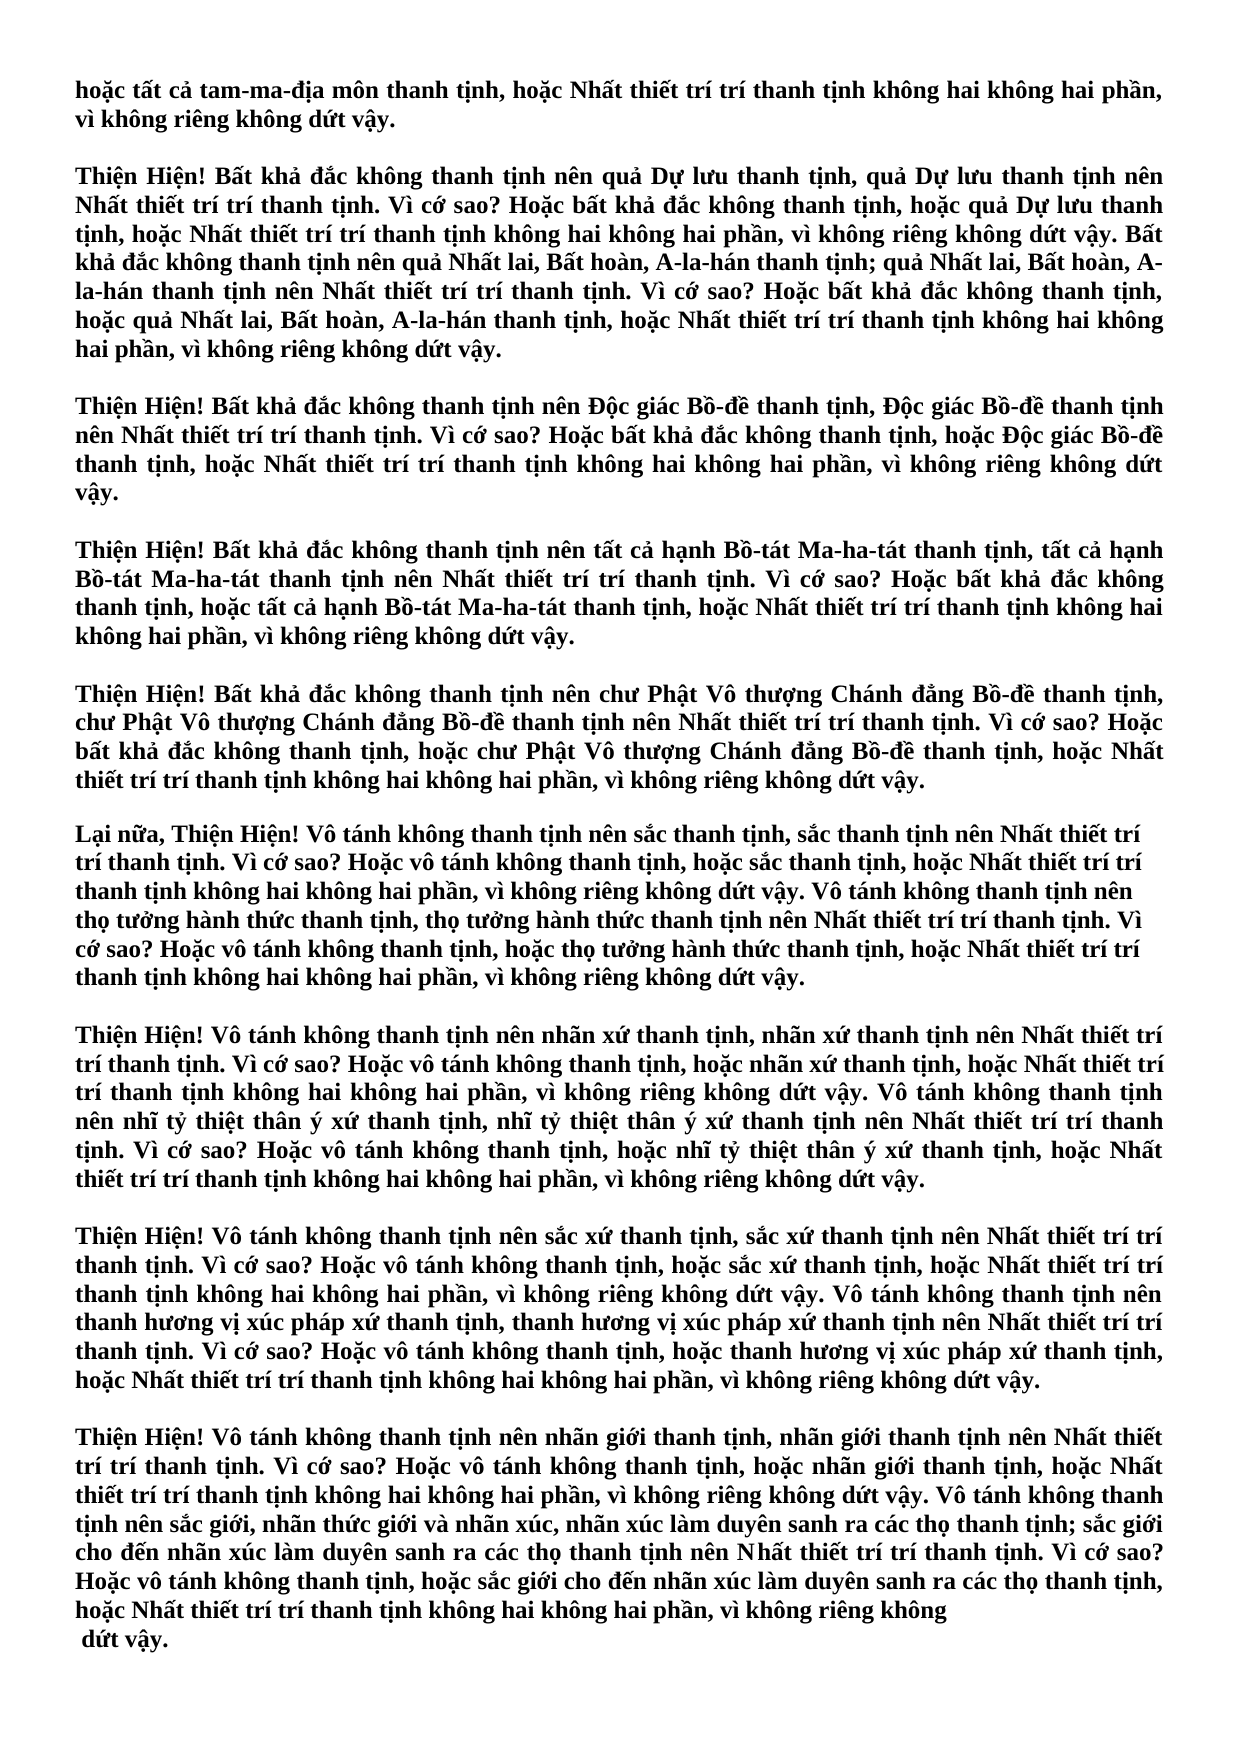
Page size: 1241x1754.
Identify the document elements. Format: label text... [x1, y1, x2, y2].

text Thiện Hiện! Vô tánh không thanh tịnh nên sắc xứ thanh tịnh, sắc xứ thanh tịnh nên Nhất thiết trí trí thanh tịnh. Vì cớ sao? Hoặc vô tánh không thanh tịnh, hoặc sắc xứ thanh tịnh, hoặc Nhất thiết trí trí thanh tịnh không hai không hai phần, vì không riêng không dứt vậy. Vô tánh không thanh tịnh nên thanh hương vị xúc pháp xứ thanh tịnh, thanh hương vị xúc pháp xứ thanh tịnh nên Nhất thiết trí trí thanh tịnh. Vì cớ sao? Hoặc vô tánh không thanh tịnh, hoặc thanh hương vị xúc pháp xứ thanh tịnh, hoặc Nhất thiết trí trí thanh tịnh không hai không hai phần, vì không riêng không dứt vậy. [75, 1221, 1165, 1394]
text Thiện Hiện! Bất khả đắc không thanh tịnh nên tất cả hạnh Bồ-tát Ma-ha-tát thanh tịnh, tất cả hạnh Bồ-tát Ma-ha-tát thanh tịnh nên Nhất thiết trí trí thanh tịnh. Vì cớ sao? Hoặc bất khả đắc không thanh tịnh, hoặc tất cả hạnh Bồ-tát Ma-ha-tát thanh tịnh, hoặc Nhất thiết trí trí thanh tịnh không hai không hai phần, vì không riêng không dứt vậy. [75, 535, 1165, 650]
text Thiện Hiện! Vô tánh không thanh tịnh nên nhãn xứ thanh tịnh, nhãn xứ thanh tịnh nên Nhất thiết trí trí thanh tịnh. Vì cớ sao? Hoặc vô tánh không thanh tịnh, hoặc nhãn xứ thanh tịnh, hoặc Nhất thiết trí trí thanh tịnh không hai không hai phần, vì không riêng không dứt vậy. Vô tánh không thanh tịnh nên nhĩ tỷ thiệt thân ý xứ thanh tịnh, nhĩ tỷ thiệt thân ý xứ thanh tịnh nên Nhất thiết trí trí thanh tịnh. Vì cớ sao? Hoặc vô tánh không thanh tịnh, hoặc nhĩ tỷ thiệt thân ý xứ thanh tịnh, hoặc Nhất thiết trí trí thanh tịnh không hai không hai phần, vì không riêng không dứt vậy. [75, 1020, 1165, 1192]
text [75, 75, 1165, 132]
text Thiện Hiện! Bất khả đắc không thanh tịnh nên Ðộc giác Bồ-đề thanh tịnh, Ðộc giác Bồ-đề thanh tịnh nên Nhất thiết trí trí thanh tịnh. Vì cớ sao? Hoặc bất khả đắc không thanh tịnh, hoặc Ðộc giác Bồ-đề thanh tịnh, hoặc Nhất thiết trí trí thanh tịnh không hai không hai phần, vì không riêng không dứt vậy. [75, 391, 1165, 506]
subtitle Lại nữa, Thiện Hiện! Vô tánh không thanh tịnh nên sắc thanh tịnh, sắc thanh tịnh nên Nhất thiết trí trí thanh tịnh. Vì cớ sao? Hoặc vô tánh không thanh tịnh, hoặc sắc thanh tịnh, hoặc Nhất thiết trí trí thanh tịnh không hai không hai phần, vì không riêng không dứt vậy. Vô tánh không thanh tịnh nên thọ tưởng hành thức thanh tịnh, thọ tưởng hành thức thanh tịnh nên Nhất thiết trí trí thanh tịnh. Vì cớ sao? Hoặc vô tánh không thanh tịnh, hoặc thọ tưởng hành thức thanh tịnh, hoặc Nhất thiết trí trí thanh tịnh không hai không hai phần, vì không riêng không dứt vậy. [75, 819, 1165, 991]
text dứt vậy. [75, 1624, 1165, 1652]
text Thiện Hiện! Vô tánh không thanh tịnh nên nhãn giới thanh tịnh, nhãn giới thanh tịnh nên Nhất thiết trí trí thanh tịnh. Vì cớ sao? Hoặc vô tánh không thanh tịnh, hoặc nhãn giới thanh tịnh, hoặc Nhất thiết trí trí thanh tịnh không hai không hai phần, vì không riêng không dứt vậy. Vô tánh không thanh tịnh nên sắc giới, nhãn thức giới và nhãn xúc, nhãn xúc làm duyên sanh ra các thọ thanh tịnh; sắc giới cho đến nhãn xúc làm duyên sanh ra các thọ thanh tịnh nên Nhất thiết trí trí thanh tịnh. Vì cớ sao? Hoặc vô tánh không thanh tịnh, hoặc sắc giới cho đến nhãn xúc làm duyên sanh ra các thọ thanh tịnh, hoặc Nhất thiết trí trí thanh tịnh không hai không hai phần, vì không riêng không [75, 1422, 1165, 1624]
text Thiện Hiện! Bất khả đắc không thanh tịnh nên quả Dự lưu thanh tịnh, quả Dự lưu thanh tịnh nên Nhất thiết trí trí thanh tịnh. Vì cớ sao? Hoặc bất khả đắc không thanh tịnh, hoặc quả Dự lưu thanh tịnh, hoặc Nhất thiết trí trí thanh tịnh không hai không hai phần, vì không riêng không dứt vậy. Bất khả đắc không thanh tịnh nên quả Nhất lai, Bất hoàn, A-la-hán thanh tịnh; quả Nhất lai, Bất hoàn, A-la-hán thanh tịnh nên Nhất thiết trí trí thanh tịnh. Vì cớ sao? Hoặc bất khả đắc không thanh tịnh, hoặc quả Nhất lai, Bất hoàn, A-la-hán thanh tịnh, hoặc Nhất thiết trí trí thanh tịnh không hai không hai phần, vì không riêng không dứt vậy. [75, 161, 1165, 362]
text Thiện Hiện! Bất khả đắc không thanh tịnh nên chư Phật Vô thượng Chánh đẳng Bồ-đề thanh tịnh, chư Phật Vô thượng Chánh đẳng Bồ-đề thanh tịnh nên Nhất thiết trí trí thanh tịnh. Vì cớ sao? Hoặc bất khả đắc không thanh tịnh, hoặc chư Phật Vô thượng Chánh đẳng Bồ-đề thanh tịnh, hoặc Nhất thiết trí trí thanh tịnh không hai không hai phần, vì không riêng không dứt vậy. [75, 679, 1165, 794]
